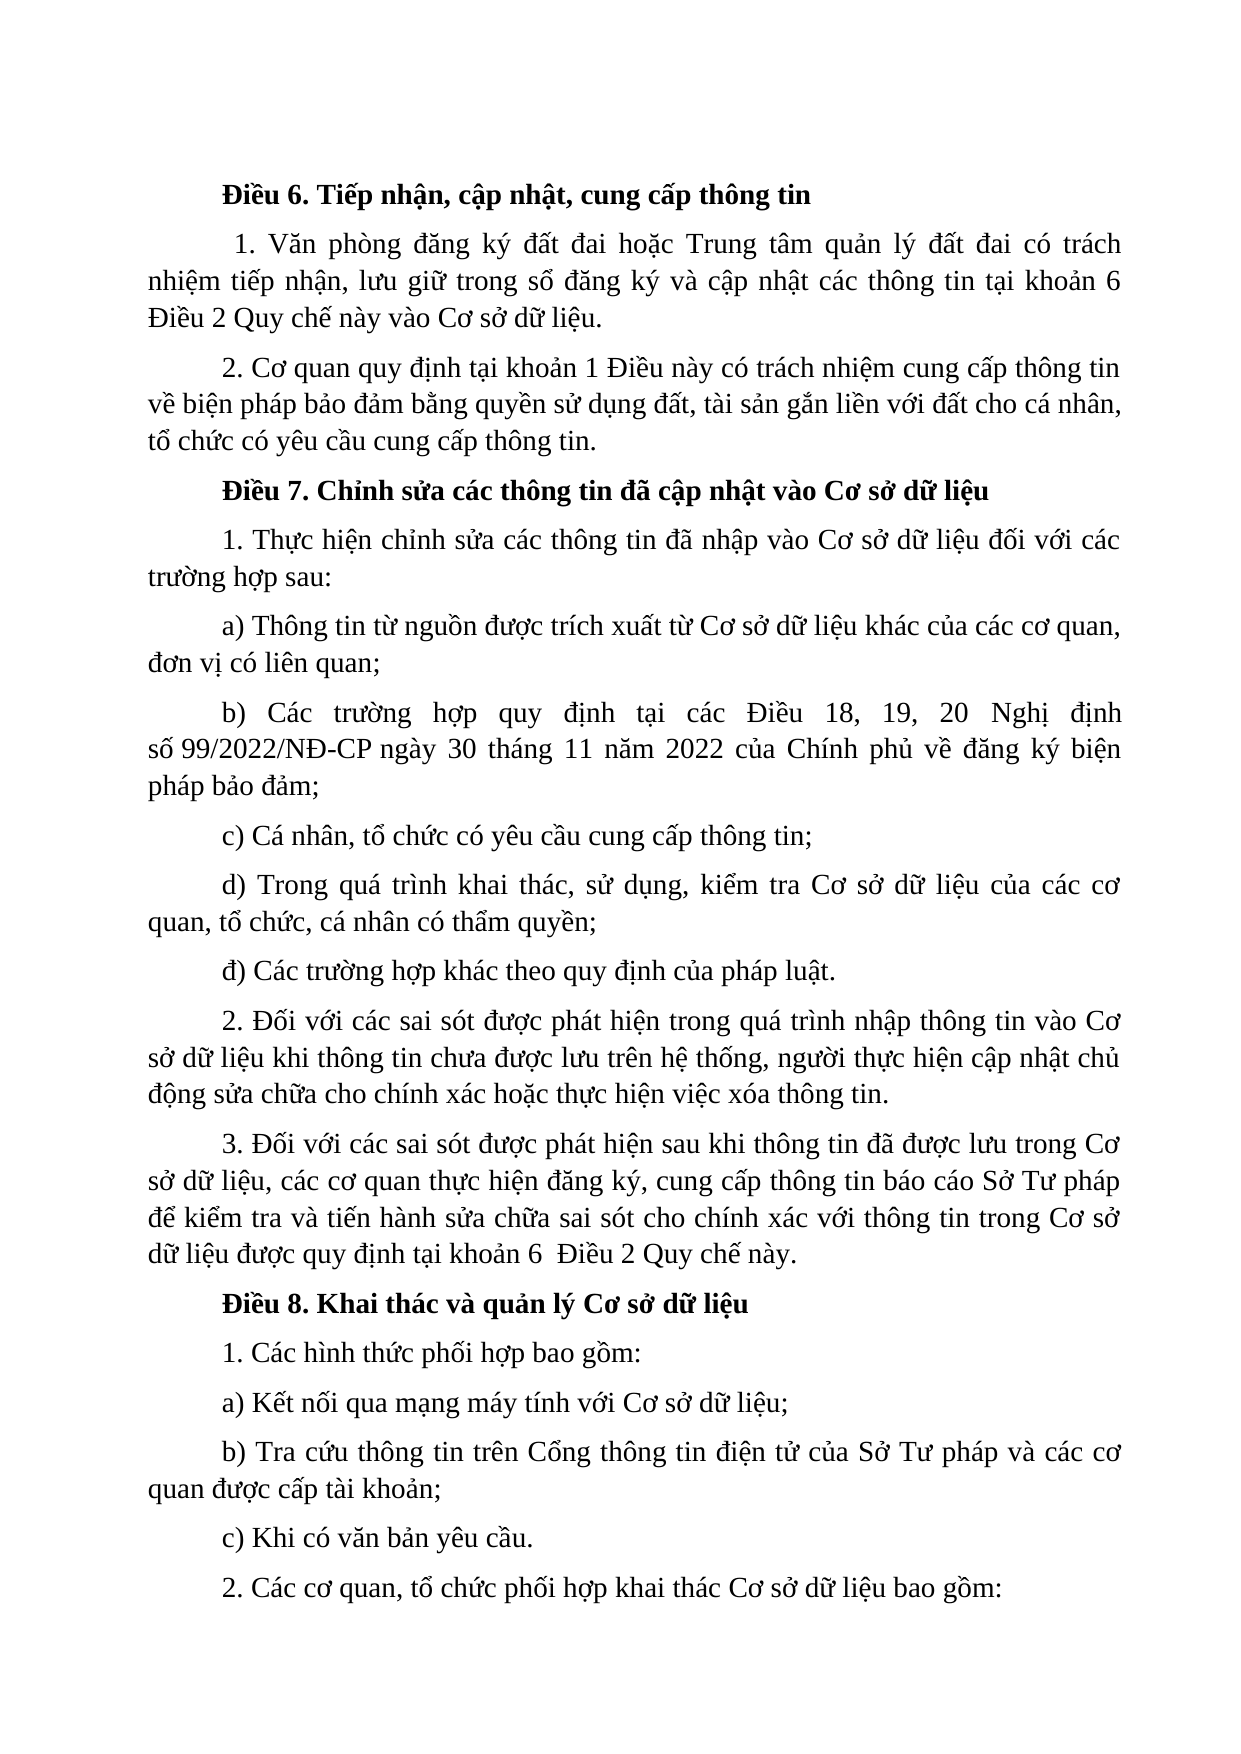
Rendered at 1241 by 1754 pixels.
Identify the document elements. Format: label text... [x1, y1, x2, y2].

text 2. Các cơ quan, tổ chức phối hợp khai thác Cơ sở dữ liệu bao gồm: [148, 1570, 1122, 1603]
text c) Cá nhân, tổ chức có yêu cầu cung cấp thông tin; [148, 818, 1122, 851]
text 3. Đối với các sai sót được phát hiện sau khi thông tin đã được lưu trong Cơ sở dữ liệu, các cơ quan thực hiện đăng ký, cung cấp thông tin báo cáo Sở Tư pháp để kiểm tra và tiến hành sửa chữa sai sót cho chính xác với thông tin trong Cơ sở dữ liệu được quy định tại khoản 6 Điều 2 Quy chế này. [148, 1126, 1122, 1270]
text 1. Các hình thức phối hợp bao gồm: [148, 1335, 1122, 1369]
text d) Trong quá trình khai thác, sử dụng, kiểm tra Cơ sở dữ liệu của các cơ quan, tổ chức, cá nhân có thẩm quyền; [148, 867, 1122, 938]
text 2. Cơ quan quy định tại khoản 1 Điều này có trách nhiệm cung cấp thông tin về biện pháp bảo đảm bằng quyền sử dụng đất, tài sản gắn liền với đất cho cá nhân, tổ chức có yêu cầu cung cấp thông tin. [148, 350, 1122, 457]
text Điều 8. Khai thác và quản lý Cơ sở dữ liệu [148, 1286, 1122, 1319]
text 1. Văn phòng đăng ký đất đai hoặc Trung tâm quản lý đất đai có trách nhiệm tiếp nhận, lưu giữ trong sổ đăng ký và cập nhật các thông tin tại khoản 6 Điều 2 Quy chế này vào Cơ sở dữ liệu. [148, 227, 1122, 334]
text a) Thông tin từ nguồn được trích xuất từ Cơ sở dữ liệu khác của các cơ quan, đơn vị có liên quan; [148, 608, 1122, 679]
text a) Kết nối qua mạng máy tính với Cơ sở dữ liệu; [148, 1385, 1122, 1418]
text đ) Các trường hợp khác theo quy định của pháp luật. [148, 953, 1122, 987]
text b) Các trường hợp quy định tại các Điều 18, 19, 20 Nghị định số 99/2022/NĐ-CP ngày 30 tháng 11 năm 2022 của Chính phủ về đăng ký biện pháp bảo đảm; [148, 695, 1122, 802]
text Điều 7. Chỉnh sửa các thông tin đã cập nhật vào Cơ sở dữ liệu [148, 473, 1122, 506]
text 2. Đối với các sai sót được phát hiện trong quá trình nhập thông tin vào Cơ sở dữ liệu khi thông tin chưa được lưu trên hệ thống, người thực hiện cập nhật chủ động sửa chữa cho chính xác hoặc thực hiện việc xóa thông tin. [148, 1003, 1122, 1110]
text b) Tra cứu thông tin trên Cổng thông tin điện tử của Sở Tư pháp và các cơ quan được cấp tài khoản; [148, 1434, 1122, 1504]
text 1. Thực hiện chỉnh sửa các thông tin đã nhập vào Cơ sở dữ liệu đối với các trường hợp sau: [148, 522, 1122, 593]
text Điều 6. Tiếp nhận, cập nhật, cung cấp thông tin [148, 177, 1122, 211]
text c) Khi có văn bản yêu cầu. [148, 1520, 1122, 1554]
